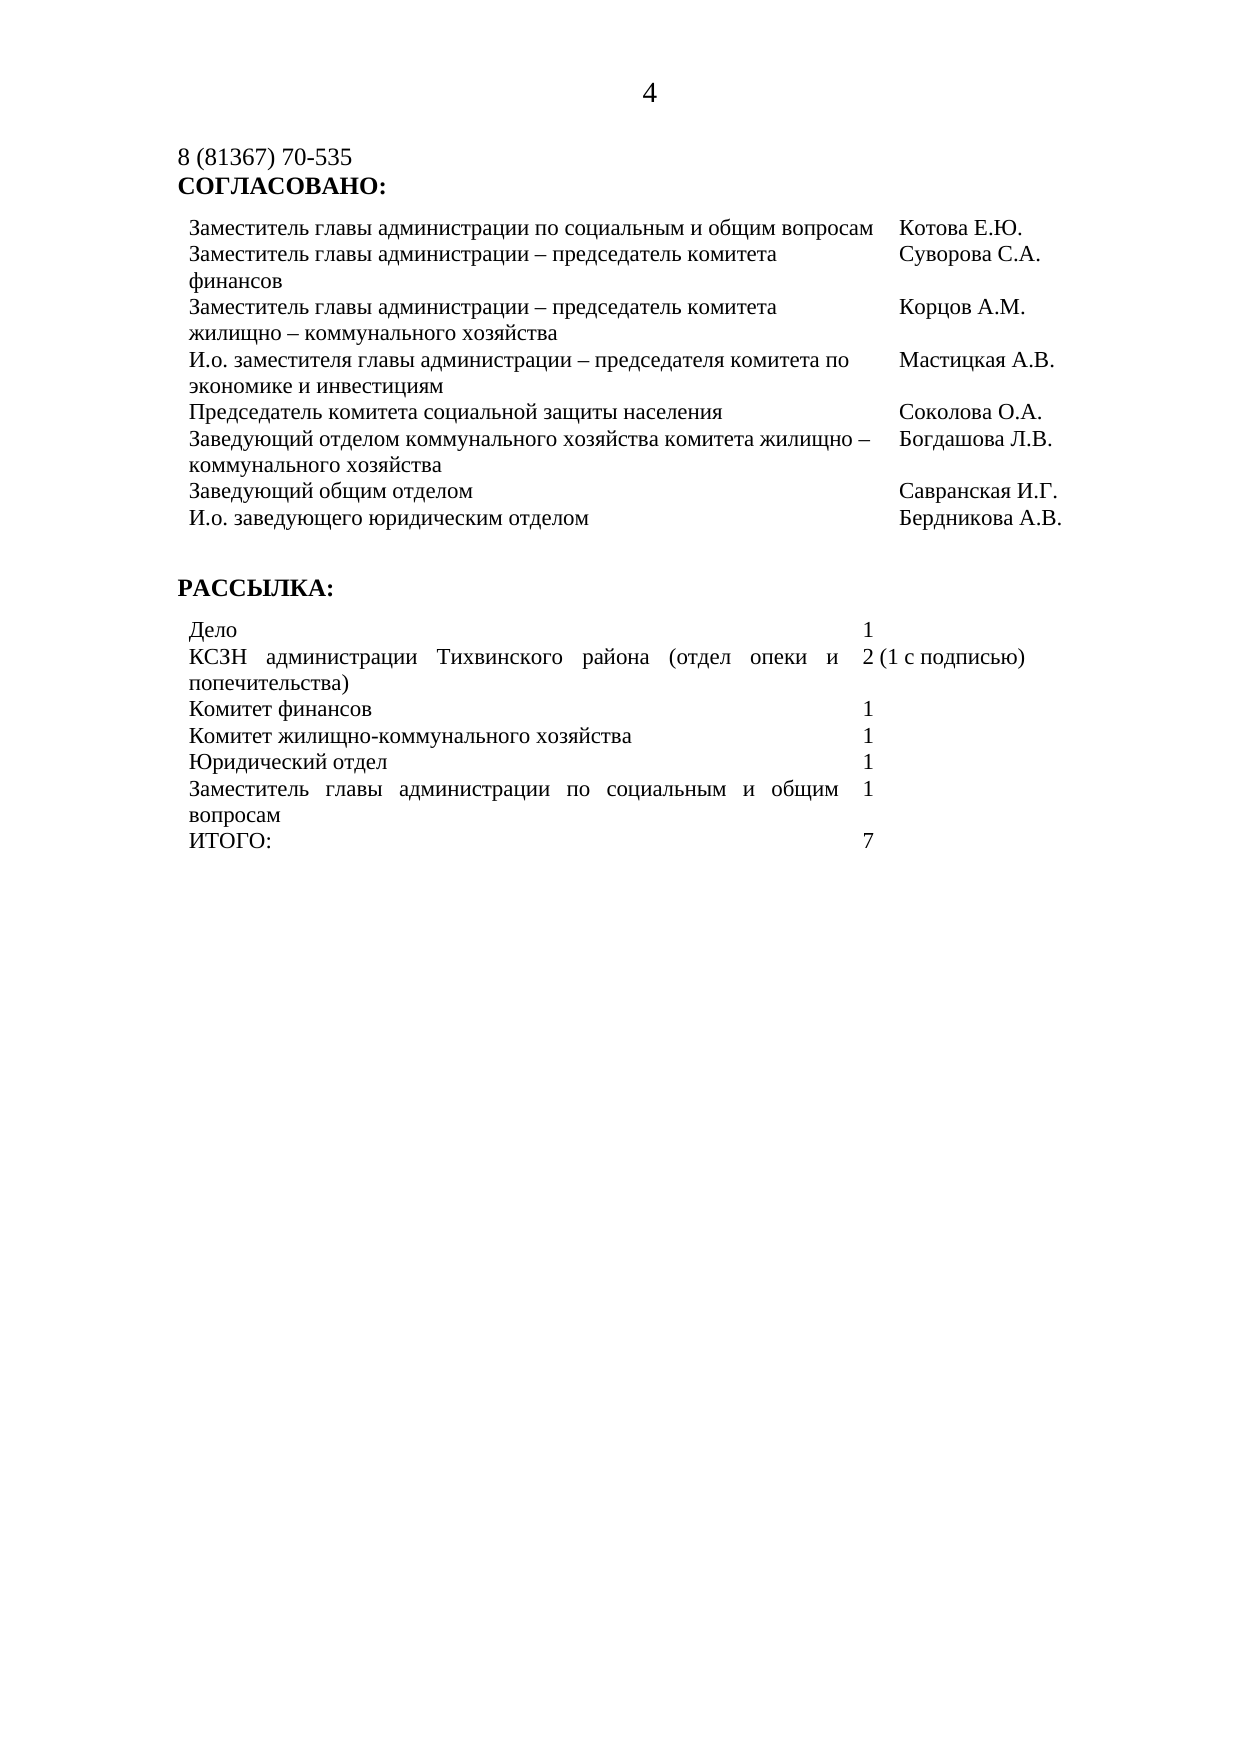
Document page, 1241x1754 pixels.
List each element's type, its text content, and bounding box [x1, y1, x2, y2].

table_cell Корцов А.М. [888, 293, 1122, 346]
table_cell Заместитель главы администрации по социальным и общим вопросам [177, 775, 851, 827]
table_cell Богдашова Л.В. [888, 425, 1122, 477]
table_cell Савранская И.Г. [888, 478, 1122, 504]
table_cell Соколова О.А. [888, 399, 1122, 425]
table_cell Заместитель главы администрации – председатель комитета жилищно – коммунального хозяйства [177, 293, 888, 346]
table_cell Заместитель главы администрации – председатель комитета финансов [177, 240, 888, 293]
table_cell 1 [851, 696, 1094, 722]
table_cell И.о. заведующего юридическим отделом [177, 504, 888, 530]
table_cell Комитет финансов [177, 696, 851, 722]
table_cell Председатель комитета социальной защиты населения [177, 399, 888, 425]
text СОГЛАСОВАНО: [177, 171, 1122, 199]
table_cell ИТОГО: [177, 827, 851, 854]
table_cell Суворова С.А. [888, 240, 1122, 293]
table_header Заместитель главы администрации по социальным и общим вопросам [177, 214, 888, 240]
table_cell И.о. заместителя главы администрации – председателя комитета по экономике и инвестициям [177, 346, 888, 398]
table_cell Заведующий общим отделом [177, 478, 888, 504]
table_header Котова Е.Ю. [888, 214, 1122, 240]
table_cell Бердникова А.В. [888, 504, 1122, 530]
table_header 1 [851, 616, 1094, 643]
table_cell 1 [851, 748, 1094, 774]
table_cell 2 (1 с подписью) [851, 643, 1094, 696]
table_cell 1 [851, 722, 1094, 748]
table_cell Заведующий отделом коммунального хозяйства комитета жилищно – коммунального хозяйства [177, 425, 888, 477]
text РАССЫЛКА: [177, 573, 1122, 602]
text 8 (81367) 70-535 [177, 142, 1122, 171]
table_cell Комитет жилищно-коммунального хозяйства [177, 722, 851, 748]
table_cell 1 [851, 775, 1094, 827]
table_cell КСЗН администрации Тихвинского района (отдел опеки и попечительства) [177, 643, 851, 696]
table_header Дело [177, 616, 851, 643]
table_cell 7 [851, 827, 1094, 854]
table_cell Мастицкая А.В. [888, 346, 1122, 398]
table_cell Юридический отдел [177, 748, 851, 774]
